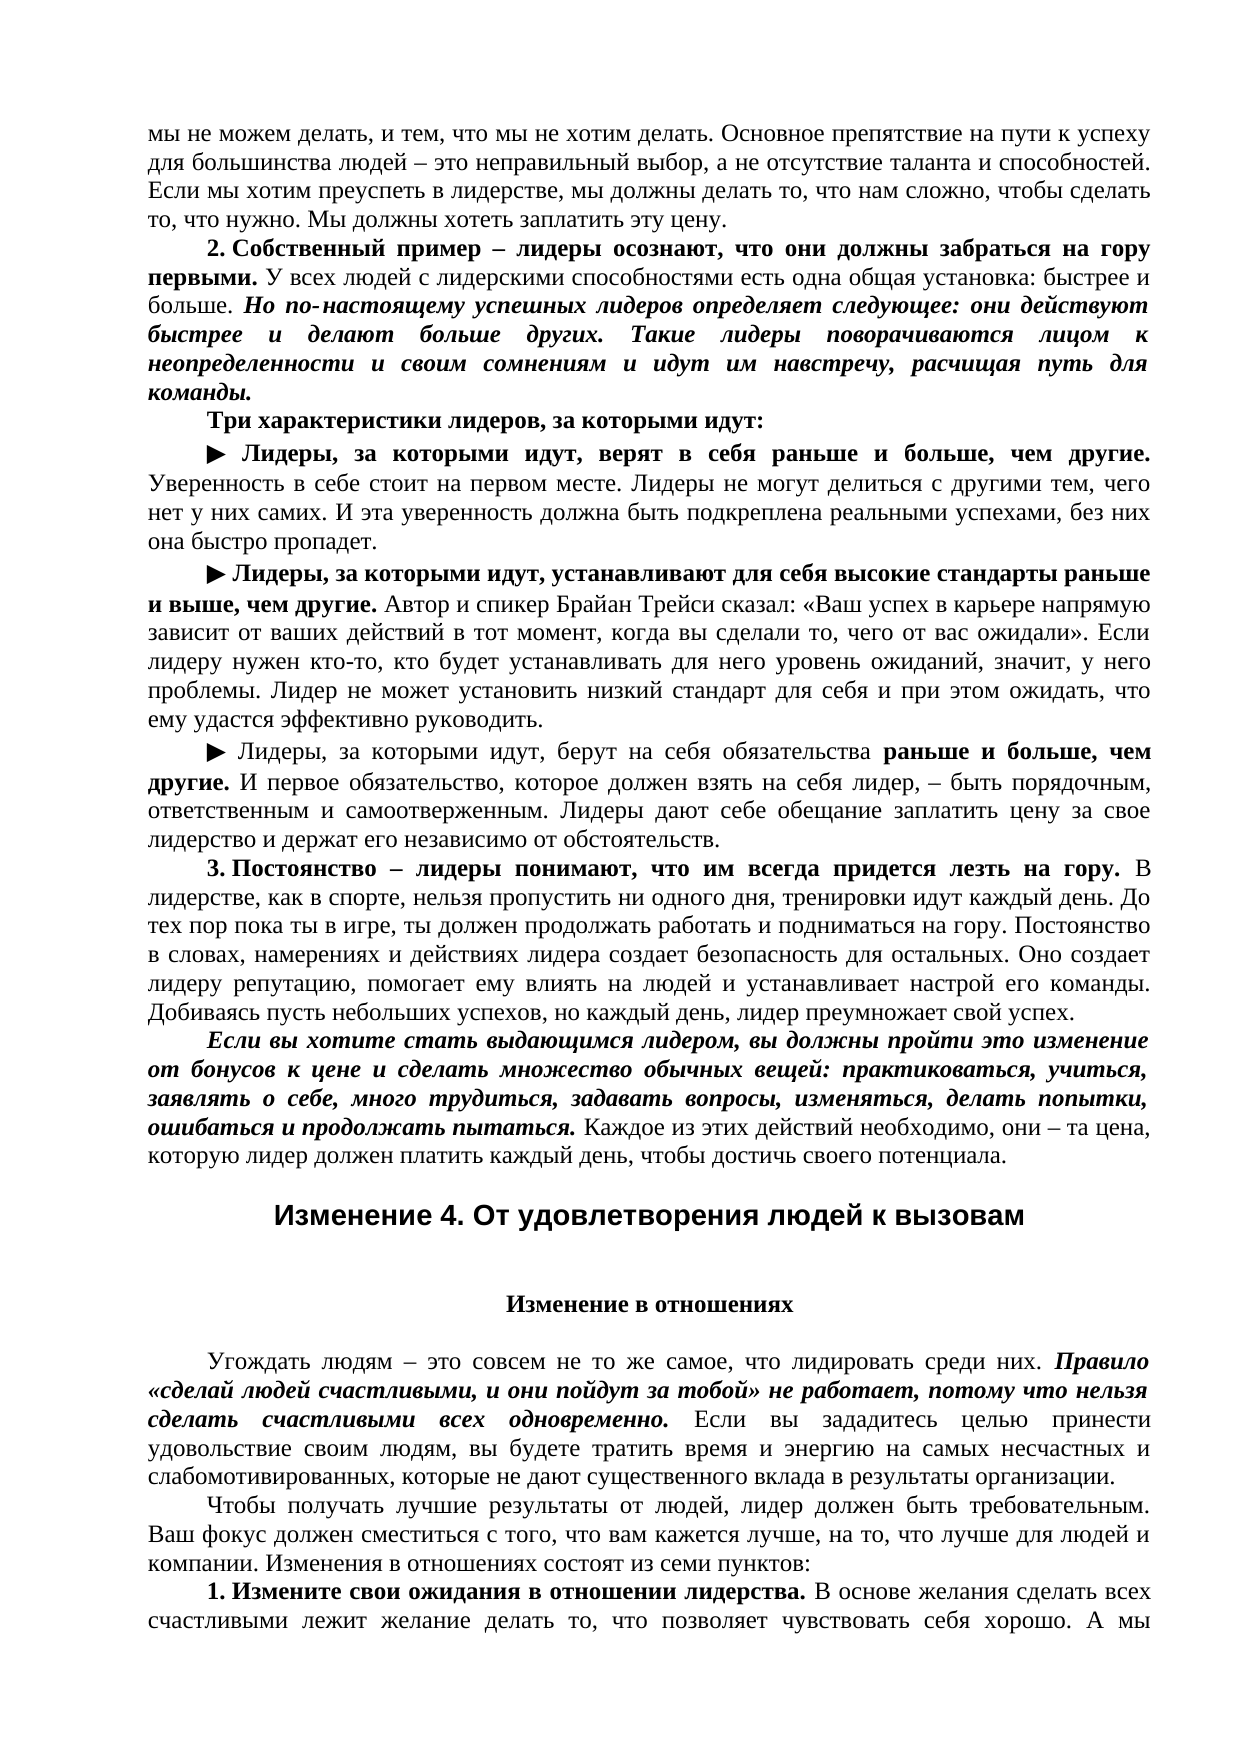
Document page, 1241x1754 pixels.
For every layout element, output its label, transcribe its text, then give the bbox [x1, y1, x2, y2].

text 3. Постоянство – лидеры понимают, что им всегда придется лезть на гору. В лидерстве, как в спорте, нельзя пропустить ни одного дня, тренировки идут каждый день. До тех пор пока ты в игре, ты должен продолжать работать и подниматься на гору. Постоянство в словах, намерениях и действиях лидера создает безопасность для остальных. Оно создает лидеру репутацию, помогает ему влиять на людей и устанавливает настрой его команды. Добиваясь пусть небольших успехов, но каждый день, лидер преумножает свой успех. [148, 853, 1152, 1025]
text Три характеристики лидеров, за которыми идут: [148, 406, 1152, 434]
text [148, 1576, 1152, 1634]
text ▶ Лидеры, за которыми идут, берут на себя обязательства раньше и больше, чем другие. И первое обязательство, которое должен взять на себя лидер, – быть порядочным, ответственным и самоотверженным. Лидеры дают себе обещание заплатить цену за свое лидерство и держат его независимо от обстоятельств. [148, 732, 1152, 853]
text ▶ Лидеры, за которыми идут, устанавливают для себя высокие стандарты раньше и выше, чем другие. Автор и спикер Брайан Трейси сказал: «Ваш успех в карьере напрямую зависит от ваших действий в тот момент, когда вы сделали то, чего от вас ожидали». Если лидеру нужен кто-то, кто будет устанавливать для него уровень ожиданий, значит, у него проблемы. Лидер не может установить низкий стандарт для себя и при этом ожидать, что ему удастся эффективно руководить. [148, 555, 1152, 732]
subtitle Изменение в отношениях [148, 1289, 1152, 1318]
text Чтобы получать лучшие результаты от людей, лидер должен быть требовательным. Ваш фокус должен сместиться с того, что вам кажется лучше, на то, что лучше для людей и компании. Изменения в отношениях состоят из семи пунктов: [148, 1490, 1152, 1576]
subtitle Изменение 4. От удовлетворения людей к вызовам [148, 1198, 1152, 1231]
text ▶ Лидеры, за которыми идут, верят в себя раньше и больше, чем другие. Уверенность в себе стоит на первом месте. Лидеры не могут делиться с другими тем, чего нет у них самих. И эта уверенность должна быть подкреплена реальными успехами, без них она быстро пропадет. [148, 434, 1152, 555]
text Если вы хотите стать выдающимся лидером, вы должны пройти это изменение от бонусов к цене и сделать множество обычных вещей: практиковаться, учиться, заявлять о себе, много трудиться, задавать вопросы, изменяться, делать попытки, ошибаться и продолжать пытаться. Каждое из этих действий необходимо, они – та цена, которую лидер должен платить каждый день, чтобы достичь своего потенциала. [148, 1025, 1152, 1169]
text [148, 118, 1152, 233]
text Угождать людям – это совсем не то же самое, что лидировать среди них. Правило «сделай людей счастливыми, и они пойдут за тобой» не работает, потому что нельзя сделать счастливыми всех одновременно. Если вы зададитесь целью принести удовольствие своим людям, вы будете тратить время и энергию на самых несчастных и слабомотивированных, которые не дают существенного вклада в результаты организации. [148, 1346, 1152, 1490]
text 2. Собственный пример – лидеры осознают, что они должны забраться на гору первыми. У всех людей с лидерскими способностями есть одна общая установка: быстрее и больше. Но по-настоящему успешных лидеров определяет следующее: они действуют быстрее и делают больше других. Такие лидеры поворачиваются лицом к неопределенности и своим сомнениям и идут им навстречу, расчищая путь для команды. [148, 233, 1152, 406]
